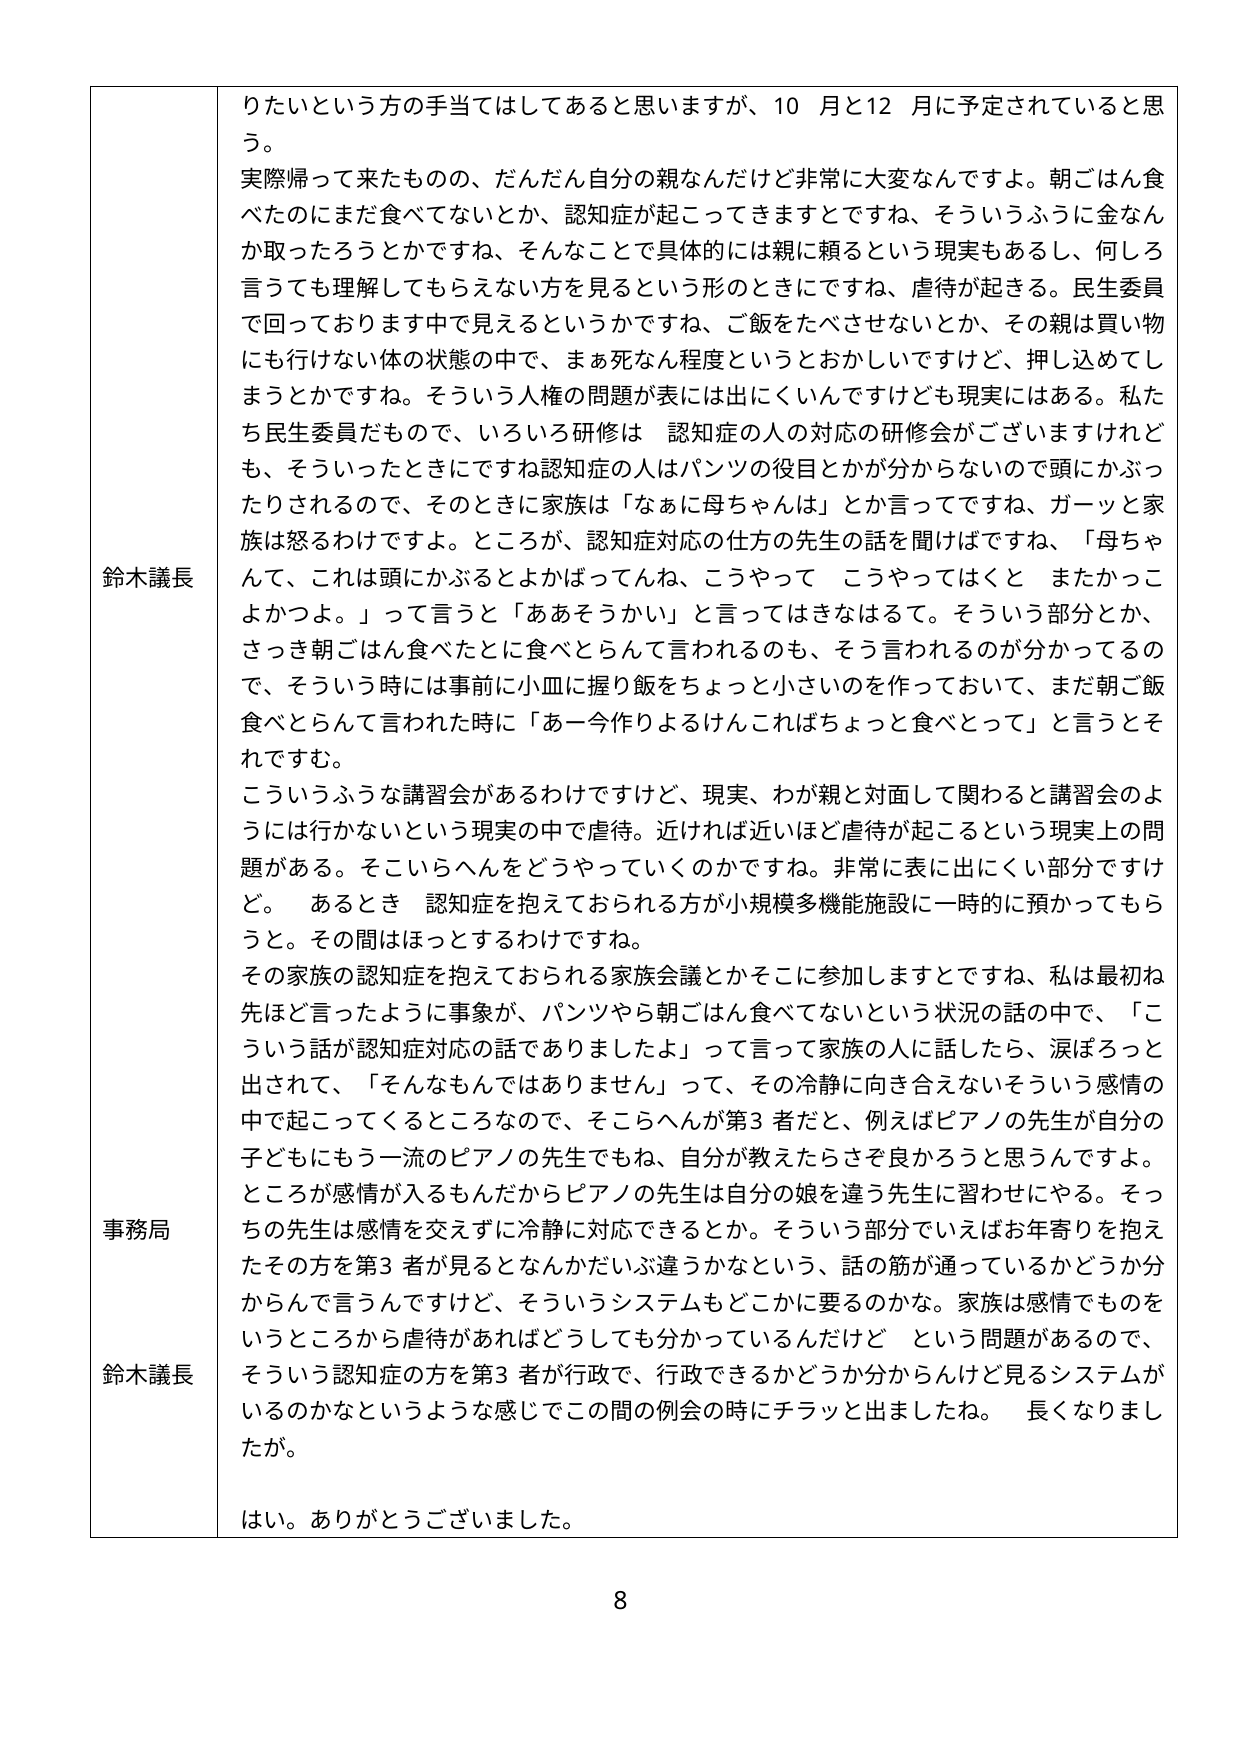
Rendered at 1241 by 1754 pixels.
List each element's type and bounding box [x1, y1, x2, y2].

table_cell [91, 87, 217, 1537]
table_cell [218, 87, 1177, 1537]
